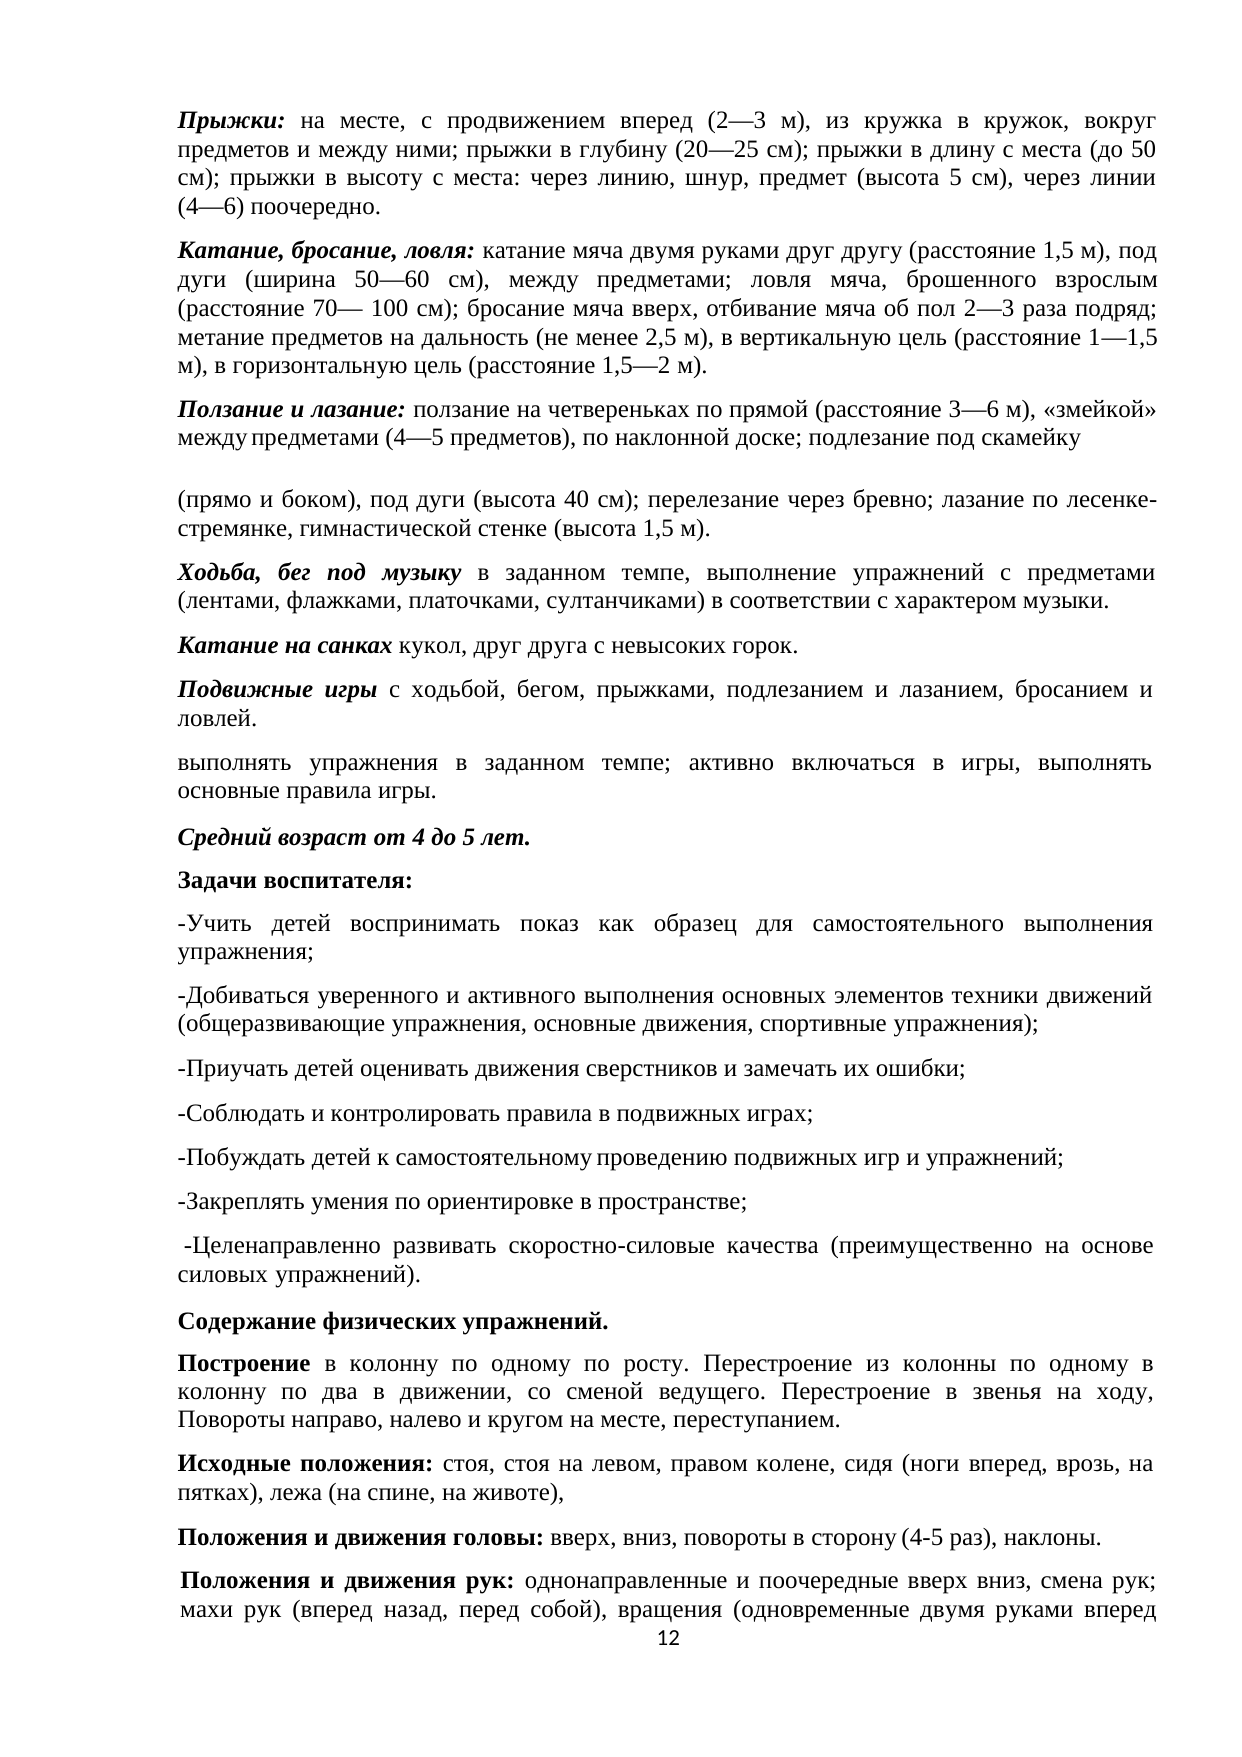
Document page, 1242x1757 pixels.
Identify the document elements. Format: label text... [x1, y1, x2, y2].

text -Добиваться уверенного и активного выполнения основных элементов техники движений (общеразвивающие упражнения, основные движения, спортивные упражнения); [177, 981, 1158, 1037]
text Построение в колонну по одному по росту. Перестроение из колонны по одному в колонну по два в движении, со сменой ведущего. Перестроение в звенья на ходу, Повороты направо, налево и кругом на месте, переступанием. [177, 1348, 1154, 1433]
text выполнять упражнения в заданном темпе; активно включаться в игры, выполнять основные правила игры. [177, 747, 1159, 804]
text -Закреплять умения по ориентировке в пространстве; [177, 1186, 1158, 1215]
text Подвижные игры с ходьбой, бегом, прыжками, подлезанием и лазанием, бросанием и ловлей. [177, 675, 1159, 731]
text -Целенаправленно развивать скоростно-силовые качества (преимущественно на основе силовых упражнений). [177, 1231, 1159, 1288]
text Катание на санках кукол, друг друга с невысоких горок. [177, 630, 1158, 659]
text -Приучать детей оценивать движения сверстников и замечать их ошибки; [177, 1053, 1158, 1082]
text -Учить детей воспринимать показ как образец для самостоятельного выполнения упражнения; [177, 908, 1160, 965]
text Задачи воспитателя: [177, 866, 1158, 894]
text Положения и движения рук: однонаправленные и поочередные вверх вниз, смена рук; махи рук (вперед назад, перед собой), вращения (одновременные двумя руками вперед 12 [177, 1566, 1159, 1651]
text Ползание и лазание: ползание на четвереньках по прямой (расстояние 3—6 м), «змейкой» междупредметами (4—5 предметов), по наклонной доске; подлезание под скамейку [177, 395, 1162, 451]
text Исходные положения: стоя, стоя на левом, правом колене, сидя (ноги вперед, врозь, на пятках), лежа (на спине, на животе), [177, 1449, 1159, 1505]
text Средний возраст от 4 до 5 лет. [177, 822, 1158, 851]
text Ходьба, бег под музыку в заданном темпе, выполнение упражнений с предметами (лентами, флажками, платочками, султанчиками) в соответствии с характером музыки. [177, 558, 1160, 614]
text Прыжки: на месте, с продвижением вперед (2—3 м), из кружка в кружок, вокруг предметов и между ними; прыжки в глубину (20—25 см); прыжки в длину с места (до 50 см); прыжки в высоту с места: через линию, шнур, предмет (высота 5 см), через линии (4—6) поочередно. [177, 106, 1156, 220]
text Положения и движения головы: вверх, вниз, повороты в сторону(4-5 раз), наклоны. [177, 1522, 1158, 1551]
text -Побуждать детей к самостоятельномупроведению подвижных игр и упражнений; [177, 1142, 1158, 1171]
text -Соблюдать и контролировать правила в подвижных играх; [177, 1098, 1158, 1127]
text Катание, бросание, ловля: катание мяча двумя руками друг другу (расстояние 1,5 м), под дуги (ширина 50—60 см), между предметами; ловля мяча, брошенного взрослым (расстояние 70— 100 см); бросание мяча вверх, отбивание мяча об пол 2—3 раза подряд; метание предметов на дальность (не менее 2,5 м), в вертикальную цель (расстояние 1—1,5 м), в горизонтальную цель (расстояние 1,5—2 м). [177, 235, 1158, 379]
text Содержание физических упражнений. [177, 1306, 1158, 1335]
text (прямо и боком), под дуги (высота 40 см); перелезание через бревно; лазание по лесенке-стремянке, гимнастической стенке (высота 1,5 м). [177, 484, 1162, 541]
